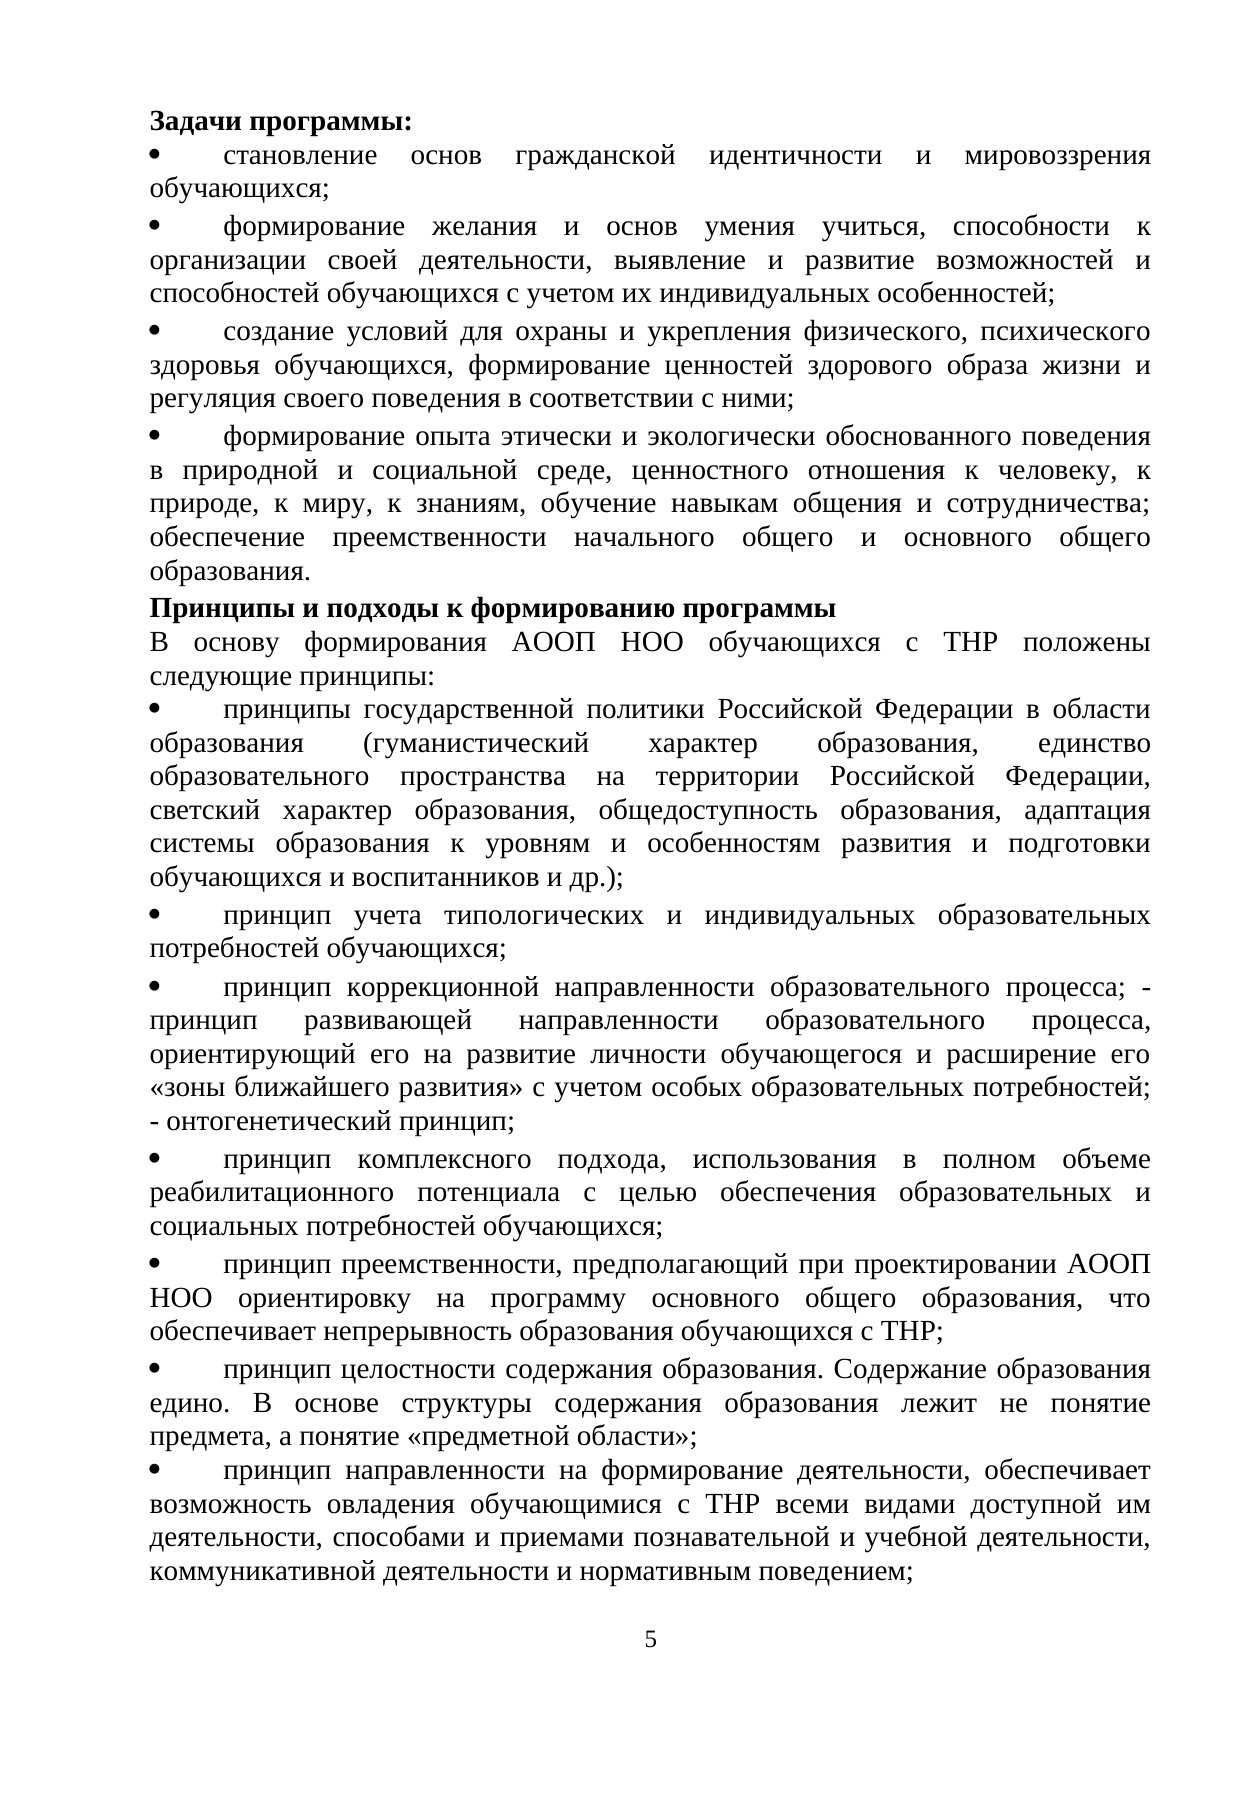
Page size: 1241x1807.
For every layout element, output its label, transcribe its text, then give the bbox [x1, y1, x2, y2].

list принцип направленности на формирование деятельности, обеспечивает возможность овладения обучающимися с ТНР всеми видами доступной им деятельности, способами и приемами познавательной и учебной деятельности, коммуникативной деятельности и нормативным поведением; [149, 1452, 1152, 1586]
list формирование опыта этически и экологически обоснованного поведения в природной и социальной среде, ценностного отношения к человеку, к природе, к миру, к знаниям, обучение навыкам общения и сотрудничества; обеспечение преемственности начального общего и основного общего образования. [149, 418, 1152, 586]
text Принципы и подходы к формированию программы [149, 591, 1152, 624]
list принцип преемственности, предполагающий при проектировании АООП НОО ориентировку на программу основного общего образования, что обеспечивает непрерывность образования обучающихся с ТНР; [149, 1246, 1152, 1347]
list создание условий для охраны и укрепления физического, психического здоровья обучающихся, формирование ценностей здорового образа жизни и регуляция своего поведения в соответствии с ними; [149, 313, 1152, 414]
list принципы государственной политики Российской Федерации в области образования (гуманистический характер образования, единство образовательного пространства на территории Российской Федерации, светский характер образования, общедоступность образования, адаптация системы образования к уровням и особенностям развития и подготовки обучающихся и воспитанников и др.); [149, 691, 1152, 892]
list принцип комплексного подхода, использования в полном объеме реабилитационного потенциала с целью обеспечения образовательных и социальных потребностей обучающихся; [149, 1141, 1152, 1242]
text В основу формирования АООП НОО обучающихся с ТНР положены следующие принципы: [149, 624, 1152, 691]
list принцип коррекционной направленности образовательного процесса; - принцип развивающей направленности образовательного процесса, ориентирующий его на развитие личности обучающегося и расширение его «зоны ближайшего развития» с учетом особых образовательных потребностей; - онтогенетический принцип; [149, 969, 1152, 1136]
text Задачи программы: [149, 103, 1152, 137]
list формирование желания и основ умения учиться, способности к организации своей деятельности, выявление и развитие возможностей и способностей обучающихся с учетом их индивидуальных особенностей; [149, 208, 1152, 309]
list становление основ гражданской идентичности и мировоззрения обучающихся; [149, 137, 1152, 204]
list принцип учета типологических и индивидуальных образовательных потребностей обучающихся; [149, 897, 1152, 964]
list принцип целостности содержания образования. Содержание образования едино. В основе структуры содержания образования лежит не понятие предмета, а понятие «предметной области»; [149, 1351, 1152, 1452]
